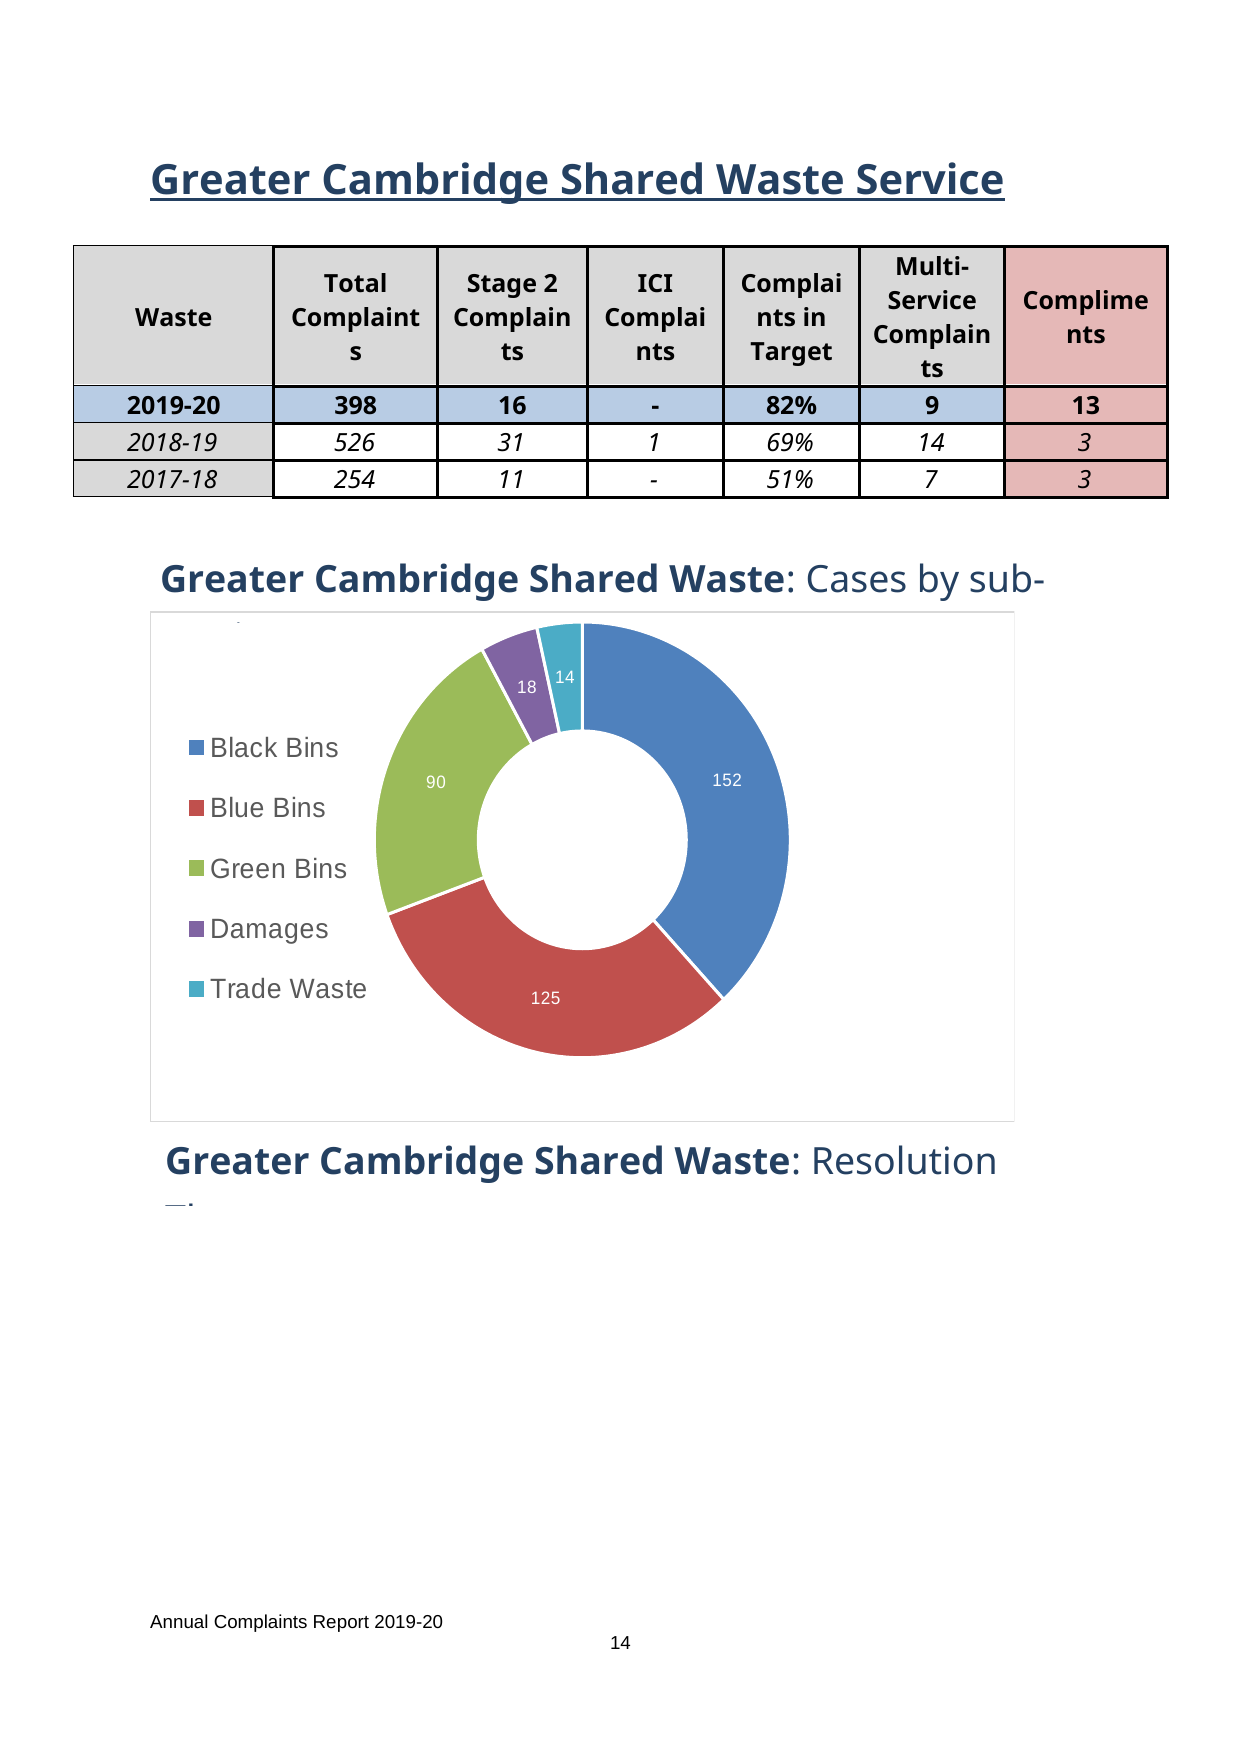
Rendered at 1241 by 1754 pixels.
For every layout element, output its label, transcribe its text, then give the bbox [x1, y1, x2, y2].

table_header ICI Complaints [589, 248, 722, 384]
table_cell 16 [439, 388, 586, 422]
table_cell 11 [439, 462, 586, 496]
table_cell 69% [725, 425, 858, 459]
table_cell 526 [275, 425, 436, 459]
table_cell 31 [439, 425, 586, 459]
table_cell 1 [589, 425, 722, 459]
table_cell 14 [861, 425, 1003, 459]
table_cell 9 [861, 388, 1003, 422]
text Greater Cambridge Shared Waste Service [150, 150, 1090, 207]
table_header Waste [74, 246, 272, 384]
table_header Total Complaints [275, 248, 436, 384]
table_cell 398 [275, 388, 436, 422]
table_header Multi-Service Complaints [861, 248, 1003, 384]
table_cell 2018-19 [74, 423, 272, 459]
table_cell - [589, 388, 722, 422]
table_header Stage 2 Complaints [439, 248, 586, 384]
table_header Complaints in Target [725, 248, 858, 384]
table_cell 51% [725, 462, 858, 496]
table_header Compliments [1006, 248, 1166, 384]
table_cell 13 [1006, 388, 1166, 422]
table_cell 82% [725, 388, 858, 422]
table_cell - [589, 462, 722, 496]
table_cell 2017-18 [74, 461, 272, 496]
table_cell 3 [1006, 425, 1166, 459]
table_cell 254 [275, 462, 436, 496]
table_cell 3 [1006, 462, 1166, 496]
table_cell 7 [861, 462, 1003, 496]
table_cell 2019-20 [74, 386, 272, 422]
